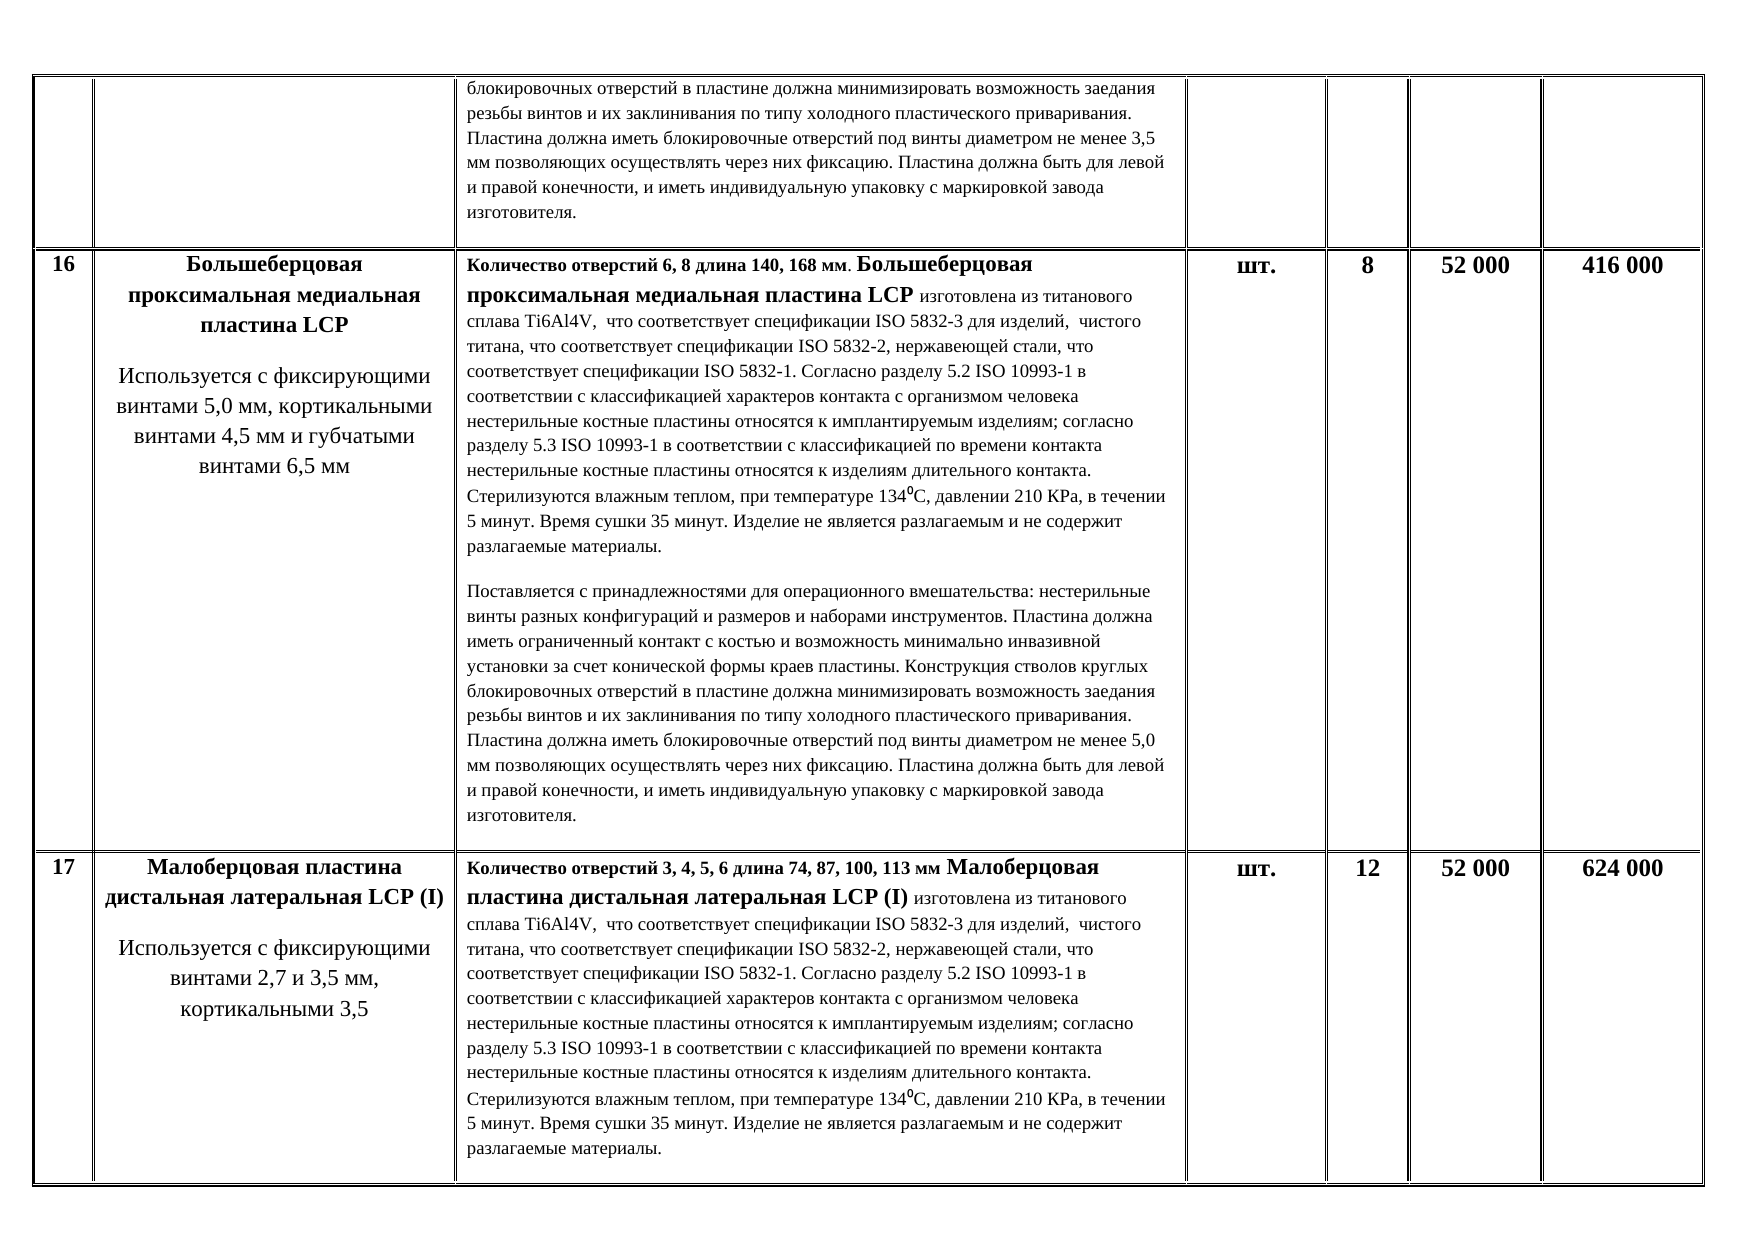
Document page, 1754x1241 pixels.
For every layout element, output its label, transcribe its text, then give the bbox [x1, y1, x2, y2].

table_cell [455, 850, 1186, 1183]
table_cell шт. [1186, 75, 1326, 247]
table_cell шт. [1188, 251, 1325, 850]
table_cell 17 [35, 850, 93, 1183]
table_cell шт. [1186, 850, 1326, 1183]
table_cell Большеберцовая проксимальная медиальная пластина LCP Используется с фиксирующими винтами 5,0 мм, кортикальными винтами 4,5 мм и губчатыми винтами 6,5 мм [95, 251, 454, 850]
table_cell 52 000 [1411, 251, 1540, 850]
table_cell 593 600 [1542, 77, 1702, 247]
table_cell Количество отверстий 6, 8 длина 140, 168 мм. Большеберцовая проксимальная медиальная пластина LCP изготовлена из титанового сплава Ti6Al4V, что соответствует спецификации ISO 5832-3 для изделий, чистого титана, что соответствует спецификации ISO 5832-2, нержавеющей стали, что соответствует спецификации ISO 5832-1. Согласно разделу 5.2 ISO 10993-1 в соответствии с классификацией характеров контакта с организмом человека нестерильные костные пластины относятся к имплантируемым изделиям; согласно разделу 5.3 ISO 10993-1 в соответствии с классификацией по времени контакта нестерильные костные пластины относятся к изделиям длительного контакта. Стерилизуются влажным теплом, при температуре 134⁰С, давлении 210 КРа, в течении 5 минут. Время сушки 35 минут. Изделие не является разлагаемым и не содержит разлагаемые материалы. Поставляется с принадлежностями для операционного вмешательства: нестерильные винты разных конфигураций и размеров и наборами инструментов. Пластина должна иметь ограниченный контакт с костью и возможность минимально инвазивной установки за счет конической формы краев пластины. Конструкция стволов круглых блокировочных отверстий в пластине должна минимизировать возможность заедания резьбы винтов и их заклинивания по типу холодного пластического приваривания. Пластина должна иметь блокировочные отверстий под винты диаметром не менее 5,0 мм позволяющих осуществлять через них фиксацию. Пластина должна быть для левой и правой конечности, и иметь индивидуальную упаковку с маркировкой завода изготовителя. [457, 251, 1185, 850]
table_cell 12 [1326, 850, 1409, 1183]
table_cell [455, 75, 1186, 247]
table_cell 15 [35, 77, 93, 247]
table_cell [94, 77, 455, 247]
table_cell 8 [1328, 251, 1407, 850]
table_cell 624 000 [1542, 850, 1702, 1183]
table_cell 74 200 [1409, 77, 1542, 247]
table_cell 52 000 [1409, 853, 1542, 1183]
table_cell 416 000 [1544, 247, 1702, 850]
table_cell 8 [1326, 75, 1409, 247]
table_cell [94, 853, 455, 1183]
table_cell 16 [35, 247, 92, 850]
